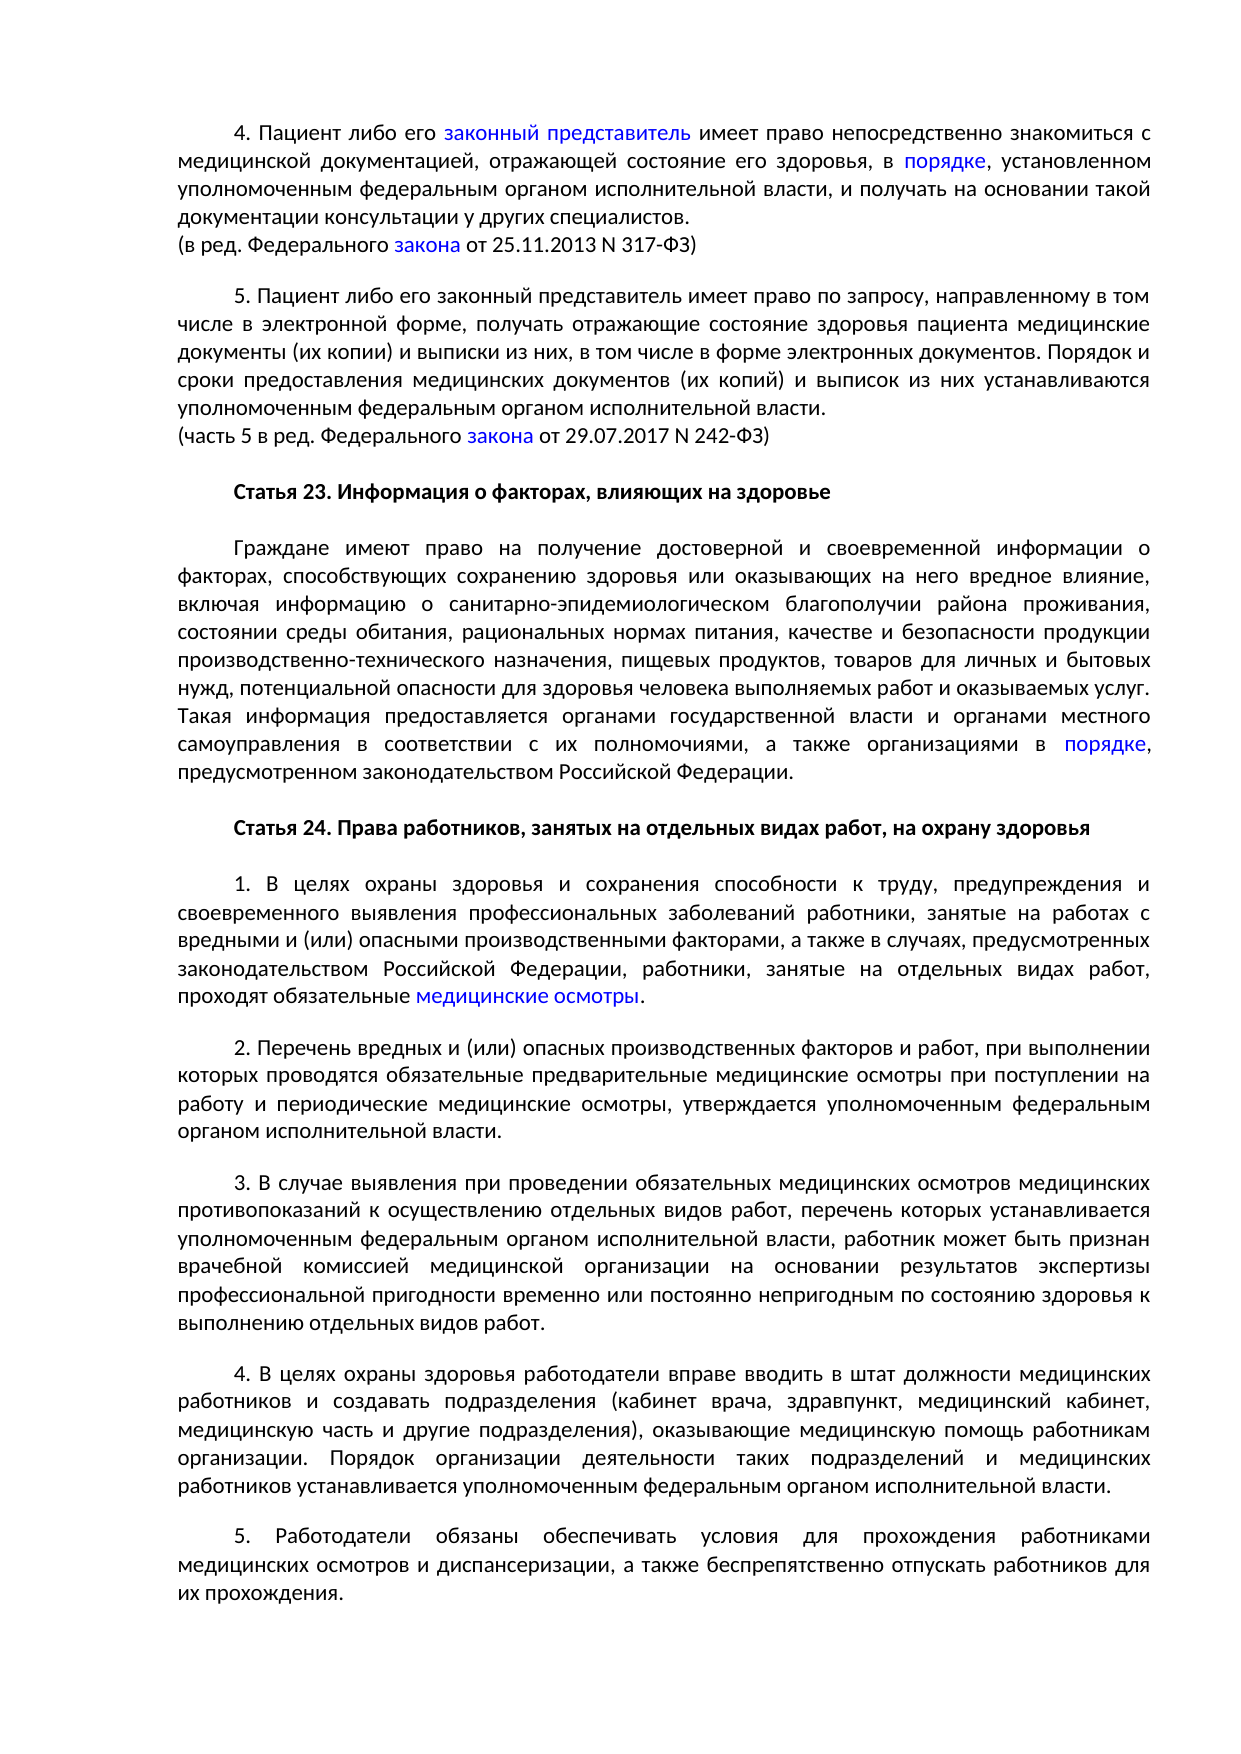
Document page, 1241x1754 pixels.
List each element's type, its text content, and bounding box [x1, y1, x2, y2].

text 2. Перечень вредных и (или) опасных производственных факторов и работ, при выполнении которых проводятся обязательные предварительные медицинские осмотры при поступлении на работу и периодические медицинские осмотры, утверждается уполномоченным федеральным органом исполнительной власти. [177, 1033, 1152, 1145]
text 4. Пациент либо его законный представитель имеет право непосредственно знакомиться с медицинской документацией, отражающей состояние его здоровья, в порядке, установленном уполномоченным федеральным органом исполнительной власти, и получать на основании такой документации консультации у других специалистов. [177, 118, 1152, 230]
text 5. Работодатели обязаны обеспечивать условия для прохождения работниками медицинских осмотров и диспансеризации, а также беспрепятственно отпускать работников для их прохождения. [177, 1522, 1152, 1606]
title Статья 24. Права работников, занятых на отдельных видах работ, на охрану здоровья [177, 813, 1152, 842]
text 5. Пациент либо его законный представитель имеет право по запросу, направленному в том числе в электронной форме, получать отражающие состояние здоровья пациента медицинские документы (их копии) и выписки из них, в том числе в форме электронных документов. Порядок и сроки предоставления медицинских документов (их копий) и выписок из них устанавливаются уполномоченным федеральным органом исполнительной власти. [177, 281, 1152, 421]
text Граждане имеют право на получение достоверной и своевременной информации о факторах, способствующих сохранению здоровья или оказывающих на него вредное влияние, включая информацию о санитарно-эпидемиологическом благополучии района проживания, состоянии среды обитания, рациональных нормах питания, качестве и безопасности продукции производственно-технического назначения, пищевых продуктов, товаров для личных и бытовых нужд, потенциальной опасности для здоровья человека выполняемых работ и оказываемых услуг. Такая информация предоставляется органами государственной власти и органами местного самоуправления в соответствии с их полномочиями, а также организациями в порядке, предусмотренном законодательством Российской Федерации. [177, 533, 1152, 786]
text (часть 5 в ред. Федерального закона от 29.07.2017 N 242-ФЗ) [177, 421, 1152, 449]
text 3. В случае выявления при проведении обязательных медицинских осмотров медицинских противопоказаний к осуществлению отдельных видов работ, перечень которых устанавливается уполномоченным федеральным органом исполнительной власти, работник может быть признан врачебной комиссией медицинской организации на основании результатов экспертизы профессиональной пригодности временно или постоянно непригодным по состоянию здоровья к выполнению отдельных видов работ. [177, 1168, 1152, 1336]
text 1. В целях охраны здоровья и сохранения способности к труду, предупреждения и своевременного выявления профессиональных заболеваний работники, занятые на работах с вредными и (или) опасными производственными факторами, а также в случаях, предусмотренных законодательством Российской Федерации, работники, занятые на отдельных видах работ, проходят обязательные медицинские осмотры. [177, 869, 1152, 1010]
text 4. В целях охраны здоровья работодатели вправе вводить в штат должности медицинских работников и создавать подразделения (кабинет врача, здравпункт, медицинский кабинет, медицинскую часть и другие подразделения), оказывающие медицинскую помощь работникам организации. Порядок организации деятельности таких подразделений и медицинских работников устанавливается уполномоченным федеральным органом исполнительной власти. [177, 1359, 1152, 1499]
title Статья 23. Информация о факторах, влияющих на здоровье [177, 477, 1152, 505]
text (в ред. Федерального закона от 25.11.2013 N 317-ФЗ) [177, 230, 1152, 258]
